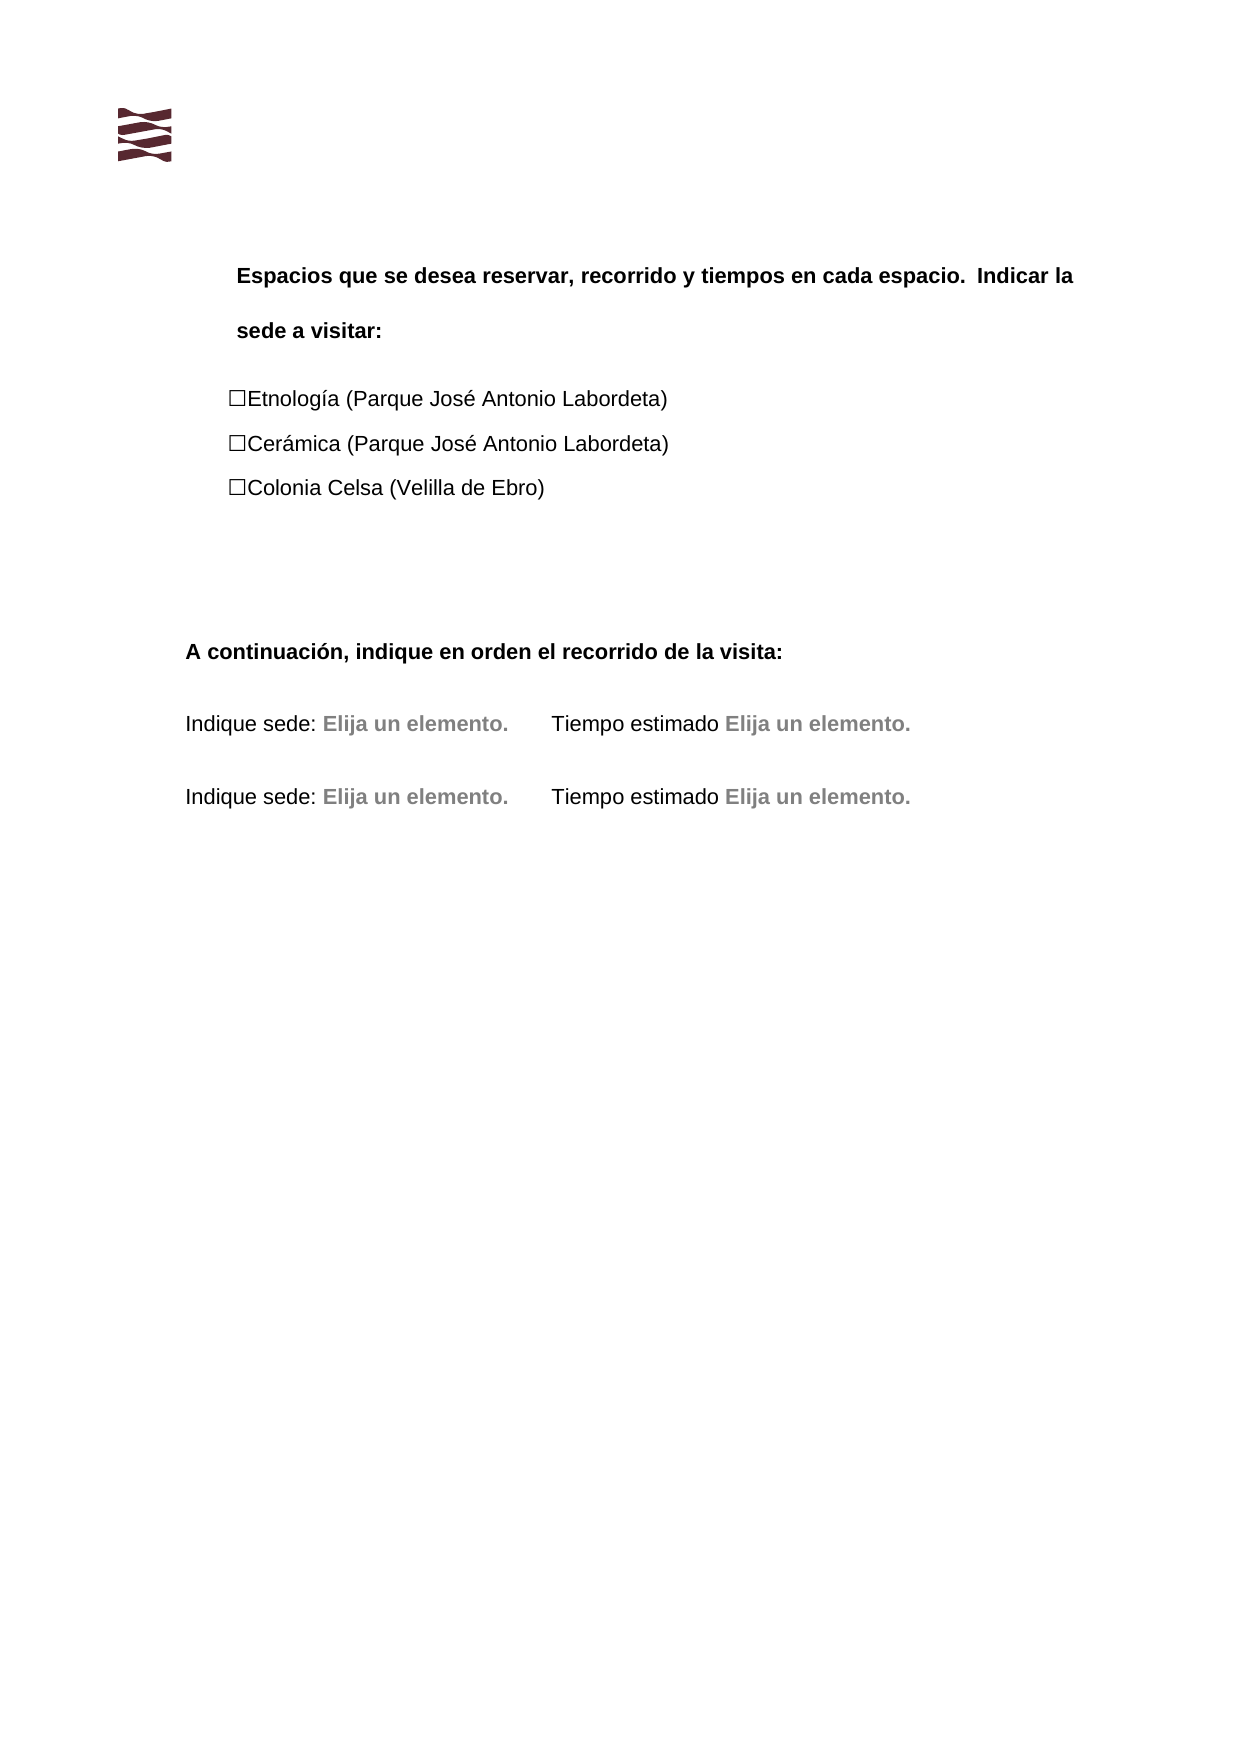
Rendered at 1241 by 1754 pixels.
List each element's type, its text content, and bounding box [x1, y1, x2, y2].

text Indique sede: Tiempo estimado [185, 711, 1134, 737]
text Colonia Celsa (Velilla de Ebro) [167, 472, 1134, 502]
text Espacios que se desea reservar, recorrido y tiempos en cada espacio. Indicar la sede a visitar: [236, 263, 1102, 343]
text Cerámica (Parque José Antonio Labordeta) [167, 428, 1134, 457]
text Indique sede: Tiempo estimado [185, 784, 1134, 809]
text A continuación, indique en orden el recorrido de la visita: [185, 639, 1134, 664]
text Etnología (Parque José Antonio Labordeta) [167, 383, 1134, 413]
